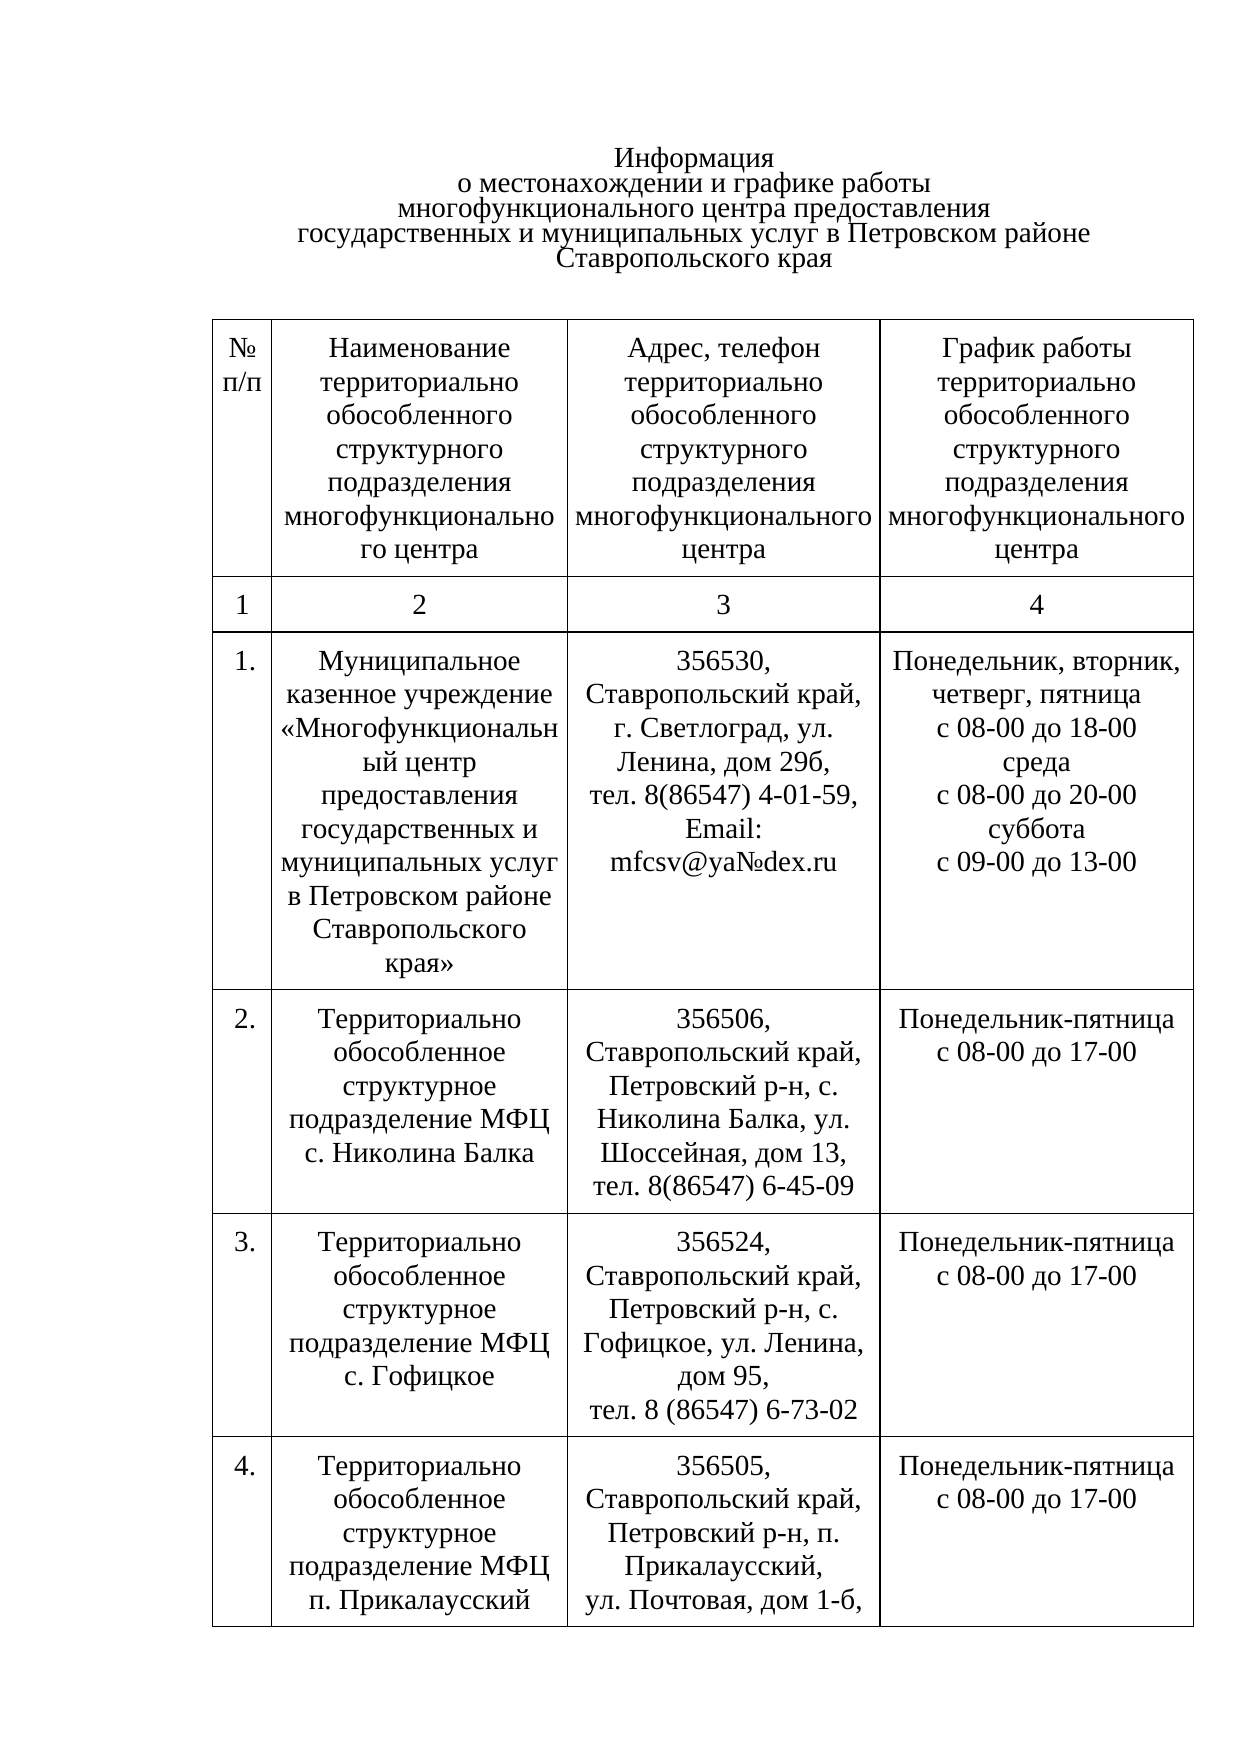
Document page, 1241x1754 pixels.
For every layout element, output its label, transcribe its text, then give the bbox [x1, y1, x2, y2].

table_cell 2 [272, 577, 567, 631]
table_header Адрес, телефон территориально обособленного структурного подразделения многофункционального центра [568, 320, 879, 576]
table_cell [881, 1437, 1193, 1626]
table_header Наименование территориально обособленного структурного подразделения многофункционального центра [272, 320, 567, 576]
text Информация [661, 148, 1181, 173]
table_cell Муниципальное казенное учреждение «Многофункциональный центр предоставления государственных и муниципальных услуг в Петровском районе Ставропольского края» [272, 633, 567, 989]
table_cell Территориально обособленное структурное подразделение МФЦ с. Николина Балка [272, 990, 567, 1213]
text Ставропольского края [207, 248, 1181, 273]
table_cell Территориально обособленное структурное подразделение МФЦ с. Гофицкое [272, 1214, 567, 1436]
table_cell 356506, Ставропольский край, Петровский р-н, с. Николина Балка, ул. Шоссейная, дом 13, тел. 8(86547) 6-45-09 [568, 990, 879, 1213]
table_header № п/п [213, 320, 271, 576]
text о местонахождении и графике работы [207, 173, 780, 198]
text многофункционального центра предоставления [207, 198, 480, 223]
table_cell 356524, Ставропольский край, Петровский р-н, с. Гофицкое, ул. Ленина, дом 95, тел. 8 (86547) 6-73-02 [568, 1214, 879, 1436]
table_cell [272, 1437, 567, 1626]
table_cell [213, 990, 271, 1213]
table_cell [213, 1437, 271, 1626]
table_cell Понедельник, вторник, четверг, пятница с 08-00 до 18-00 среда с 08-00 до 20-00 суббота с 09-00 до 13-00 [881, 633, 1193, 989]
table_cell [213, 633, 271, 989]
table_cell Понедельник-пятница с 08-00 до 17-00 [881, 1214, 1193, 1436]
table_header График работы территориально обособленного структурного подразделения многофункционального центра [881, 320, 1193, 576]
text Информация [207, 148, 658, 173]
table_cell 3 [568, 577, 879, 631]
table_cell [213, 1214, 271, 1436]
text о местонахождении и графике работы [783, 173, 1181, 198]
table_cell 4 [881, 577, 1193, 631]
table_cell 1 [213, 577, 271, 631]
text многофункционального центра предоставления [483, 198, 1181, 223]
table_cell 356530, Ставропольский край, г. Светлоград, ул. Ленина, дом 29б, тел. 8(86547) 4-01-59, Email: mfcsv@ya№dex.ru [568, 633, 879, 989]
text государственных и муниципальных услуг в Петровском районе [207, 223, 1181, 248]
table_cell Понедельник-пятница с 08-00 до 17-00 [881, 990, 1193, 1213]
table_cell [568, 1437, 879, 1626]
